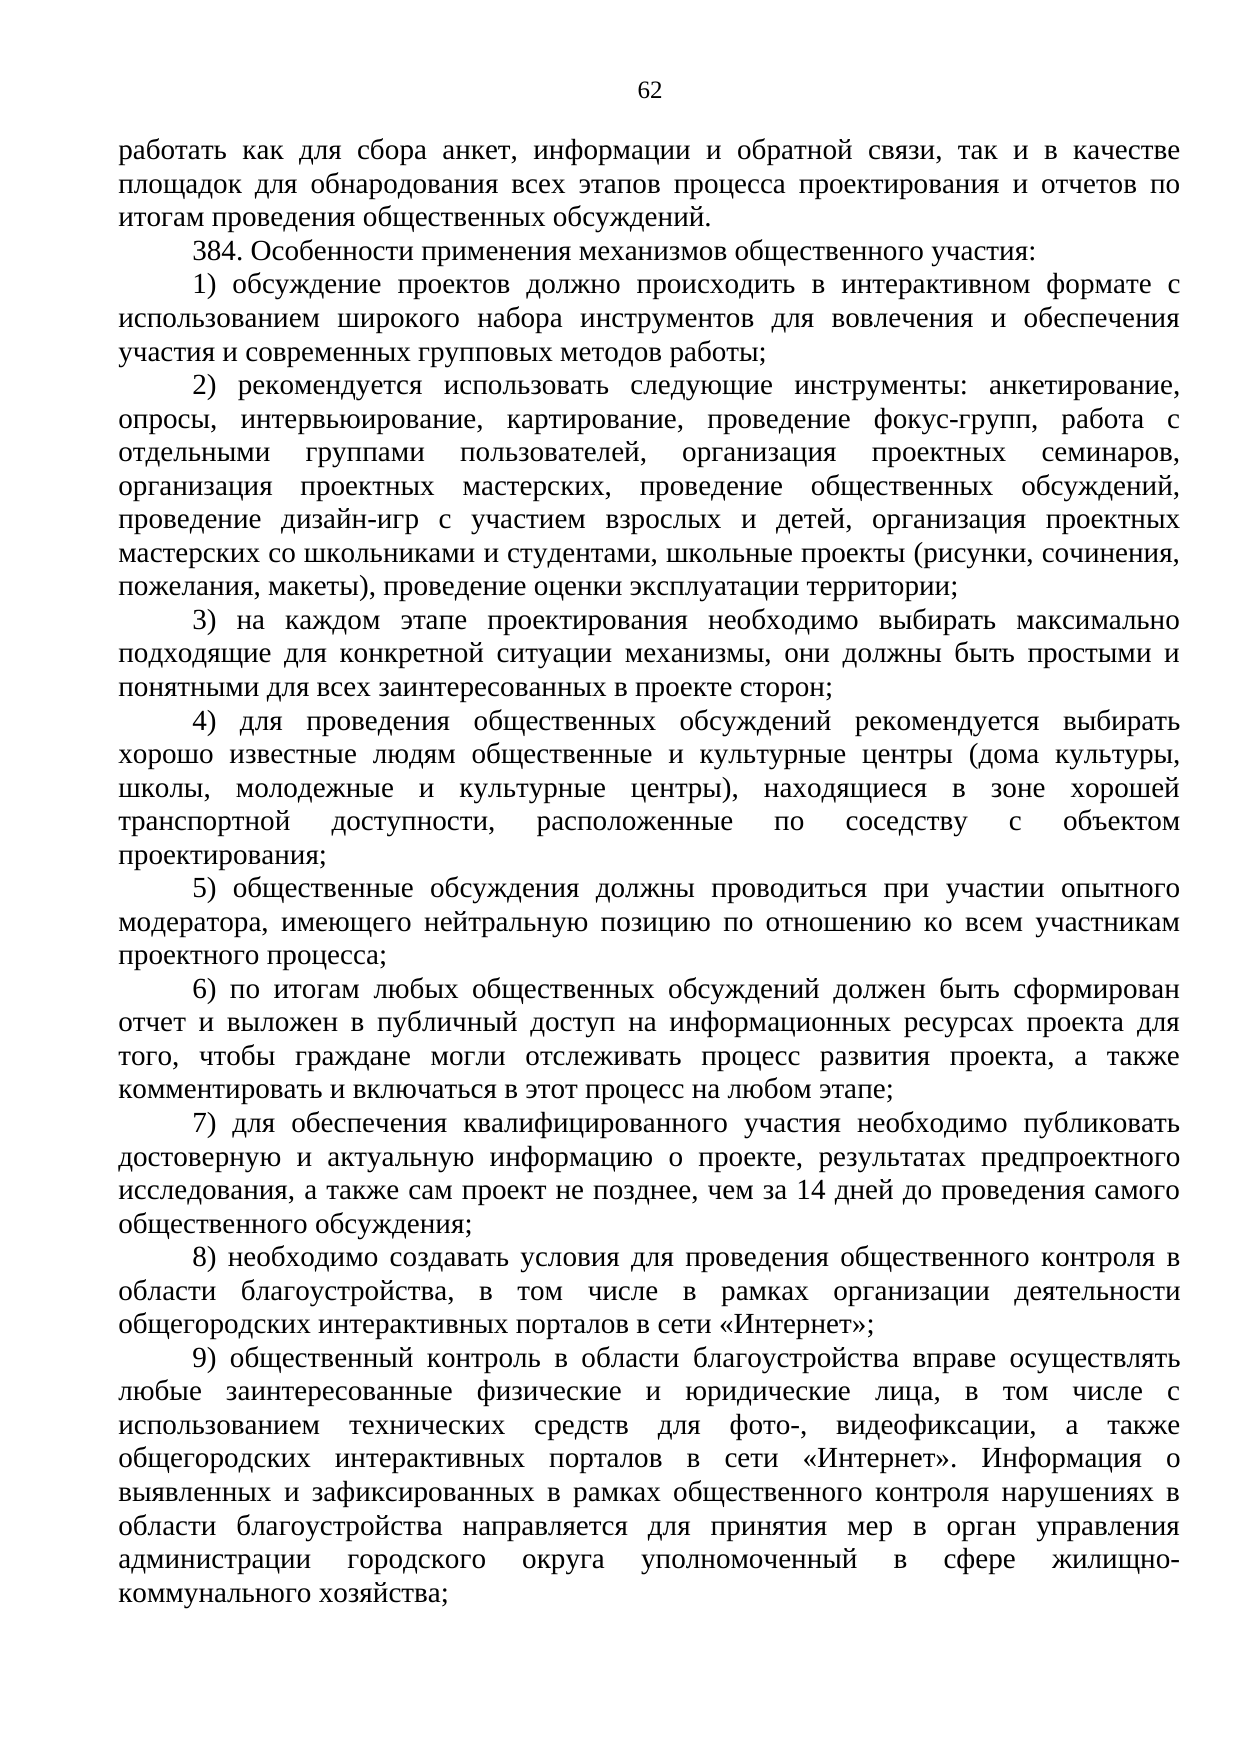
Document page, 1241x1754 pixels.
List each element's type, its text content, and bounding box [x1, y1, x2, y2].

text 7) для обеспечения квалифицированного участия необходимо публиковать достоверную и актуальную информацию о проекте, результатах предпроектного исследования, а также сам проект не позднее, чем за 14 дней до проведения самого общественного обсуждения; [118, 1105, 1181, 1239]
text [118, 132, 1181, 233]
text 3) на каждом этапе проектирования необходимо выбирать максимально подходящие для конкретной ситуации механизмы, они должны быть простыми и понятными для всех заинтересованных в проекте сторон; [118, 602, 1181, 703]
text 4) для проведения общественных обсуждений рекомендуется выбирать хорошо известные людям общественные и культурные центры (дома культуры, школы, молодежные и культурные центры), находящиеся в зоне хорошей транспортной доступности, расположенные по соседству с объектом проектирования; [118, 703, 1181, 870]
text 5) общественные обсуждения должны проводиться при участии опытного модератора, имеющего нейтральную позицию по отношению ко всем участникам проектного процесса; [118, 870, 1181, 971]
text 6) по итогам любых общественных обсуждений должен быть сформирован отчет и выложен в публичный доступ на информационных ресурсах проекта для того, чтобы граждане могли отслеживать процесс развития проекта, а также комментировать и включаться в этот процесс на любом этапе; [118, 971, 1181, 1105]
text 384. Особенности применения механизмов общественного участия: [118, 233, 1181, 267]
text 2) рекомендуется использовать следующие инструменты: анкетирование, опросы, интервьюирование, картирование, проведение фокус-групп, работа с отдельными группами пользователей, организация проектных семинаров, организация проектных мастерских, проведение общественных обсуждений, проведение дизайн-игр с участием взрослых и детей, организация проектных мастерских со школьниками и студентами, школьные проекты (рисунки, сочинения, пожелания, макеты), проведение оценки эксплуатации территории; [118, 367, 1181, 602]
text 9) общественный контроль в области благоустройства вправе осуществлять любые заинтересованные физические и юридические лица, в том числе с использованием технических средств для фото-, видеофиксации, а также общегородских интерактивных порталов в сети «Интернет». Информация о выявленных и зафиксированных в рамках общественного контроля нарушениях в области благоустройства направляется для принятия мер в орган управления администрации городского округа уполномоченный в сфере жилищно-коммунального хозяйства; [118, 1340, 1181, 1608]
text 8) необходимо создавать условия для проведения общественного контроля в области благоустройства, в том числе в рамках организации деятельности общегородских интерактивных порталов в сети «Интернет»; [118, 1239, 1181, 1340]
text 1) обсуждение проектов должно происходить в интерактивном формате с использованием широкого набора инструментов для вовлечения и обеспечения участия и современных групповых методов работы; [118, 267, 1181, 367]
